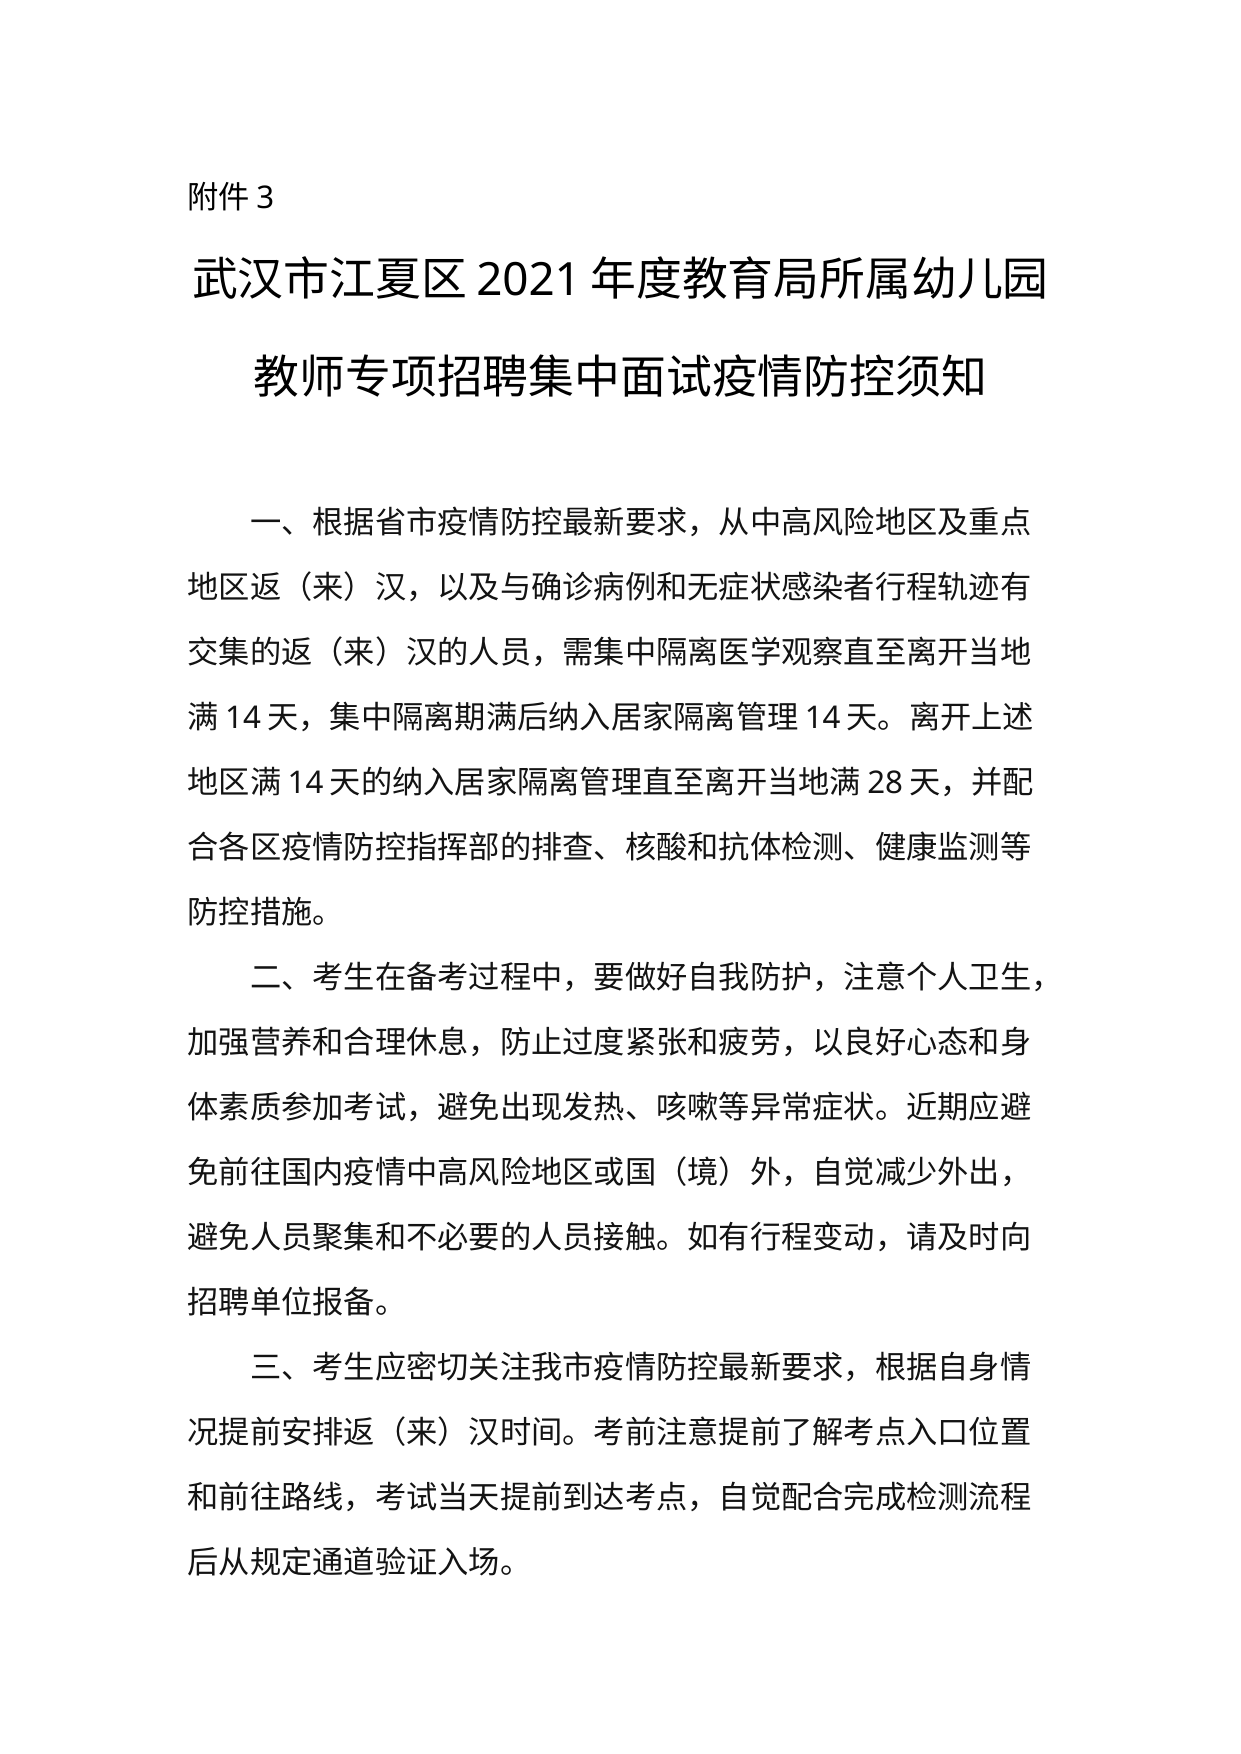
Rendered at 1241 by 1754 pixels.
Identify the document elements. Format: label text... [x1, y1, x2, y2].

text 一、根据省市疫情防控最新要求，从中高风险地区及重点地区返（来）汉，以及与确诊病例和无症状感染者行程轨迹有交集的返（来）汉的人员，需集中隔离医学观察直至离开当地满14天，集中隔离期满后纳入居家隔离管理14天。离开上述地区满14天的纳入居家隔离管理直至离开当地满28天，并配合各区疫情防控指挥部的排查、核酸和抗体检测、健康监测等防控措施。 [187, 487, 1053, 942]
text 附件3 [187, 162, 1053, 227]
text 二、考生在备考过程中，要做好自我防护，注意个人卫生，加强营养和合理休息，防止过度紧张和疲劳，以良好心态和身体素质参加考试，避免出现发热、咳嗽等异常症状。近期应避免前往国内疫情中高风险地区或国（境）外，自觉减少外出，避免人员聚集和不必要的人员接触。如有行程变动，请及时向招聘单位报备。 [187, 942, 1053, 1332]
text 武汉市江夏区2021年度教育局所属幼儿园教师专项招聘集中面试疫情防控须知 [187, 227, 1053, 422]
text 三、考生应密切关注我市疫情防控最新要求，根据自身情况提前安排返（来）汉时间。考前注意提前了解考点入口位置和前往路线，考试当天提前到达考点，自觉配合完成检测流程后从规定通道验证入场。 [187, 1332, 1053, 1592]
